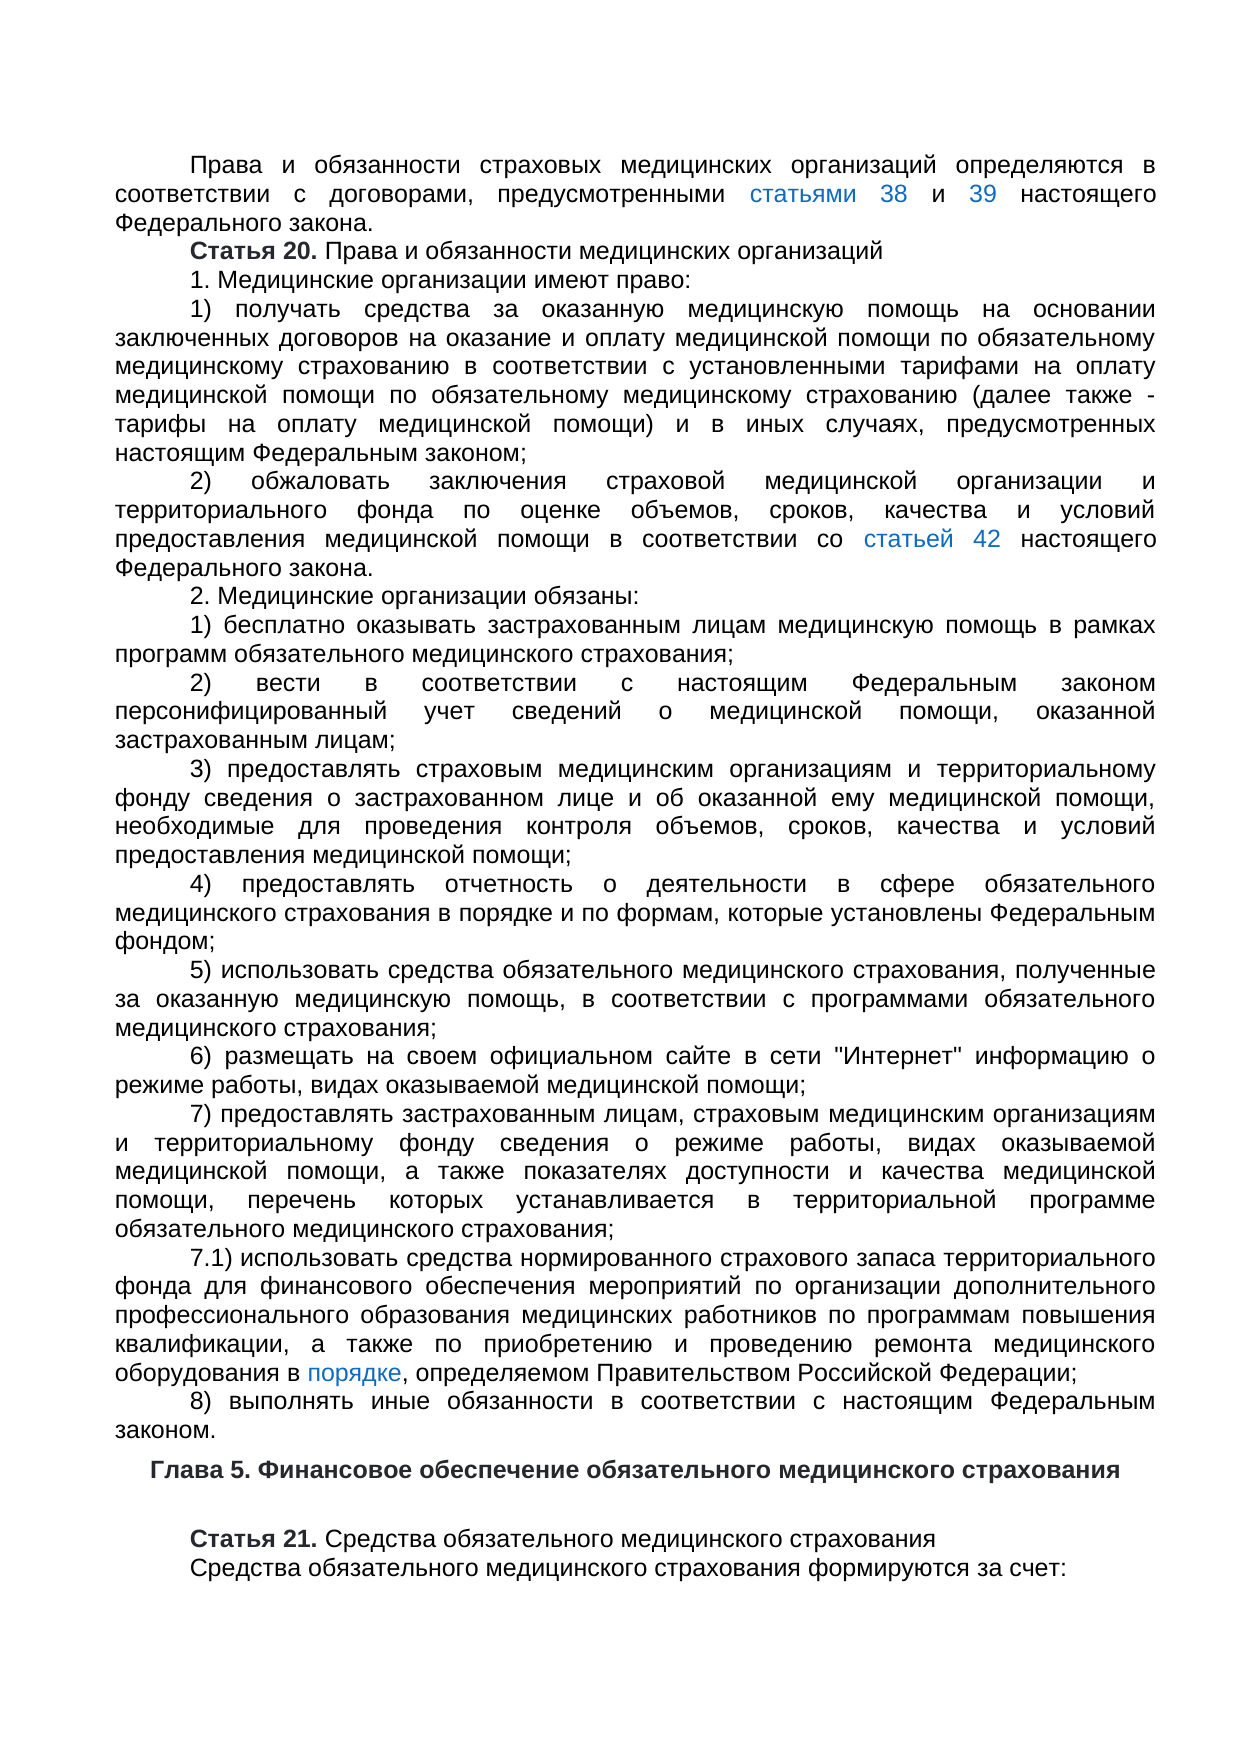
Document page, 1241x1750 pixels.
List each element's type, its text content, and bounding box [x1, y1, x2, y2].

text 2) вести в соответствии с настоящим Федеральным законом персонифицированный учет сведений о медицинской помощи, оказанной застрахованным лицам; [114, 667, 1157, 754]
subtitle Глава 5. Финансовое обеспечение обязательного медицинского страхования [114, 1455, 1157, 1484]
text 5) использовать средства обязательного медицинского страхования, полученные за оказанную медицинскую помощь, в соответствии с программами обязательного медицинского страхования; [114, 955, 1157, 1041]
text Статья 20. Права и обязанности медицинских организаций [189, 236, 1157, 265]
text 8) выполнять иные обязанности в соответствии с настоящим Федеральным законом. [114, 1386, 1157, 1444]
text 6) размещать на своем официальном сайте в сети "Интернет" информацию о режиме работы, видах оказываемой медицинской помощи; [114, 1041, 1157, 1099]
text 3) предоставлять страховым медицинским организациям и территориальному фонду сведения о застрахованном лице и об оказанной ему медицинской помощи, необходимые для проведения контроля объемов, сроков, качества и условий предоставления медицинской помощи; [114, 754, 1157, 869]
text 7.1) использовать средства нормированного страхового запаса территориального фонда для финансового обеспечения мероприятий по организации дополнительного профессионального образования медицинских работников по программам повышения квалификации, а также по приобретению и проведению ремонта медицинского оборудования в порядке, определяемом Правительством Российской Федерации; [114, 1242, 1157, 1386]
text 2. Медицинские организации обязаны: [114, 581, 1157, 610]
text 1. Медицинские организации имеют право: [114, 265, 1157, 294]
text 2) обжаловать заключения страховой медицинской организации и территориального фонда по оценке объемов, сроков, качества и условий предоставления медицинской помощи в соответствии со статьей 42 настоящего Федерального закона. [114, 466, 1157, 581]
text Статья 21. Средства обязательного медицинского страхования [189, 1524, 1157, 1552]
text 7) предоставлять застрахованным лицам, страховым медицинским организациям и территориальному фонду сведения о режиме работы, видах оказываемой медицинской помощи, а также показателях доступности и качества медицинской помощи, перечень которых устанавливается в территориальной программе обязательного медицинского страхования; [114, 1099, 1157, 1242]
text Средства обязательного медицинского страхования формируются за счет: [114, 1552, 1157, 1581]
text 4) предоставлять отчетность о деятельности в сфере обязательного медицинского страхования в порядке и по формам, которые установлены Федеральным фондом; [114, 869, 1157, 955]
text 1) получать средства за оказанную медицинскую помощь на основании заключенных договоров на оказание и оплату медицинской помощи по обязательному медицинскому страхованию в соответствии с установленными тарифами на оплату медицинской помощи по обязательному медицинскому страхованию (далее также - тарифы на оплату медицинской помощи) и в иных случаях, предусмотренных настоящим Федеральным законом; [114, 294, 1157, 466]
text 1) бесплатно оказывать застрахованным лицам медицинскую помощь в рамках программ обязательного медицинского страхования; [114, 610, 1157, 667]
text Права и обязанности страховых медицинских организаций определяются в соответствии с договорами, предусмотренными статьями 38 и 39 настоящего Федерального закона. [114, 150, 1157, 236]
